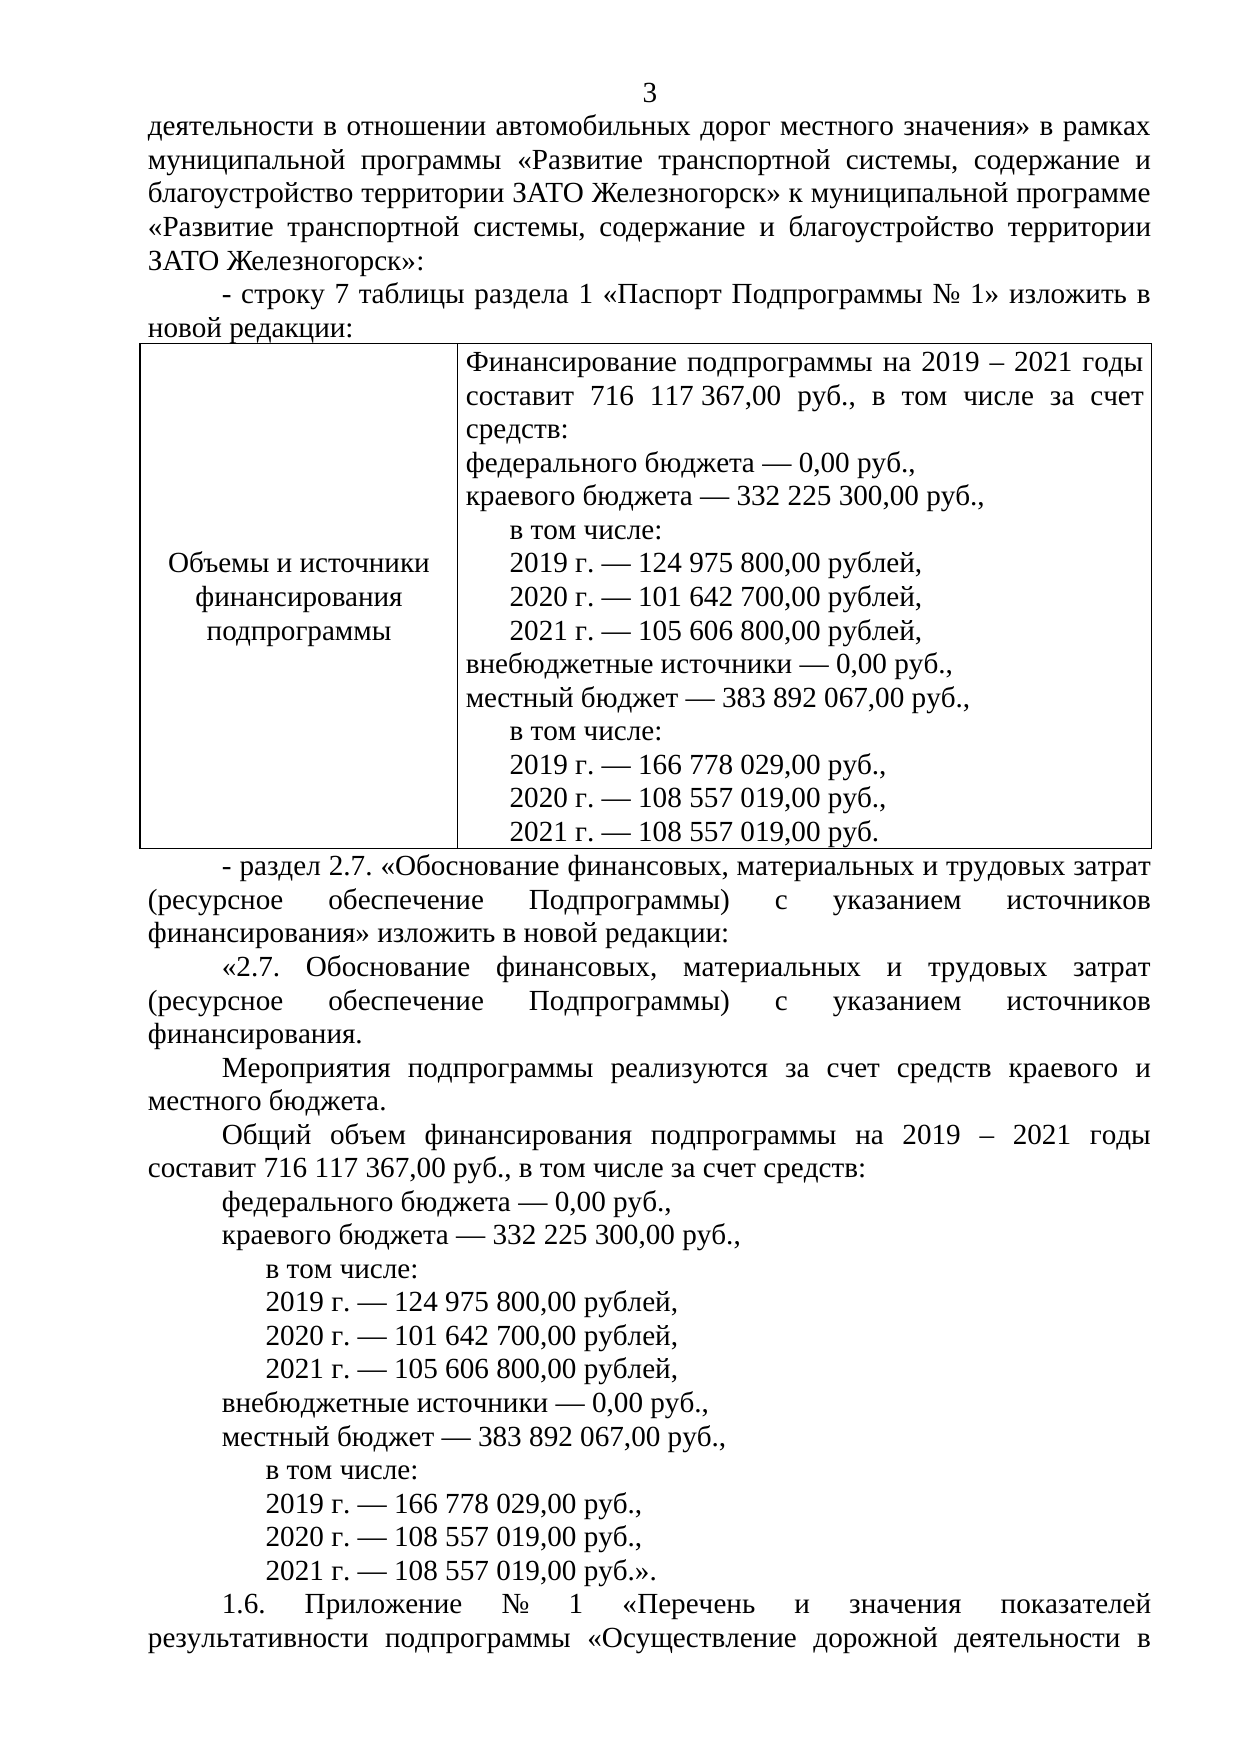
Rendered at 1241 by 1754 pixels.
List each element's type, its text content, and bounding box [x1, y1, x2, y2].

text Мероприятия подпрограммы реализуются за счет средств краевого и местного бюджета. [148, 1050, 1152, 1117]
text местный бюджет — 383 892 067,00 руб., [148, 1419, 1152, 1452]
text федерального бюджета — 0,00 руб., [148, 1184, 1152, 1217]
text в том числе: [148, 1251, 1152, 1284]
text - раздел 2.7. «Обоснование финансовых, материальных и трудовых затрат (ресурсное обеспечение Подпрограммы) с указанием источников финансирования» изложить в новой редакции: [148, 849, 1152, 949]
text краевого бюджета — 332 225 300,00 руб., [148, 1217, 1152, 1251]
text внебюджетные источники — 0,00 руб., [148, 1385, 1152, 1419]
text 2019 г. — 166 778 029,00 руб., [148, 1486, 1152, 1519]
text «2.7. Обоснование финансовых, материальных и трудовых затрат (ресурсное обеспечение Подпрограммы) с указанием источников финансирования. [148, 949, 1152, 1050]
text 2021 г. — 108 557 019,00 руб.». [148, 1553, 1152, 1586]
text 2020 г. — 108 557 019,00 руб., [148, 1519, 1152, 1553]
text Общий объем финансирования подпрограммы на 2019 – 2021 годы составит 716 117 367,00 руб., в том числе за счет средств: [148, 1117, 1152, 1184]
text - строку 7 таблицы раздела 1 «Паспорт Подпрограммы № 1» изложить в новой редакции: [148, 276, 1152, 343]
text 2021 г. — 105 606 800,00 рублей, [148, 1352, 1152, 1385]
table_header Объемы и источники финансирования подпрограммы [141, 344, 457, 847]
table_header Финансирование подпрограммы на 2019 – 2021 годы составит 716 117 367,00 руб., в том числе за счет средств: федерального бюджета — 0,00 руб., краевого бюджета — 332 225 300,00 руб., в том числе: 2019 г. — 124 975 800,00 рублей, 2020 г. — 101 642 700,00 рублей, 2021 г. — 105 606 800,00 рублей, внебюджетные источники — 0,00 руб., местный бюджет — 383 892 067,00 руб., в том числе: 2019 г. — 166 778 029,00 руб., 2020 г. — 108 557 019,00 руб., 2021 г. — 108 557 019,00 руб. [458, 344, 1151, 847]
text 2019 г. — 124 975 800,00 рублей, [148, 1284, 1152, 1318]
text в том числе: [148, 1452, 1152, 1486]
text 2020 г. — 101 642 700,00 рублей, [148, 1318, 1152, 1352]
